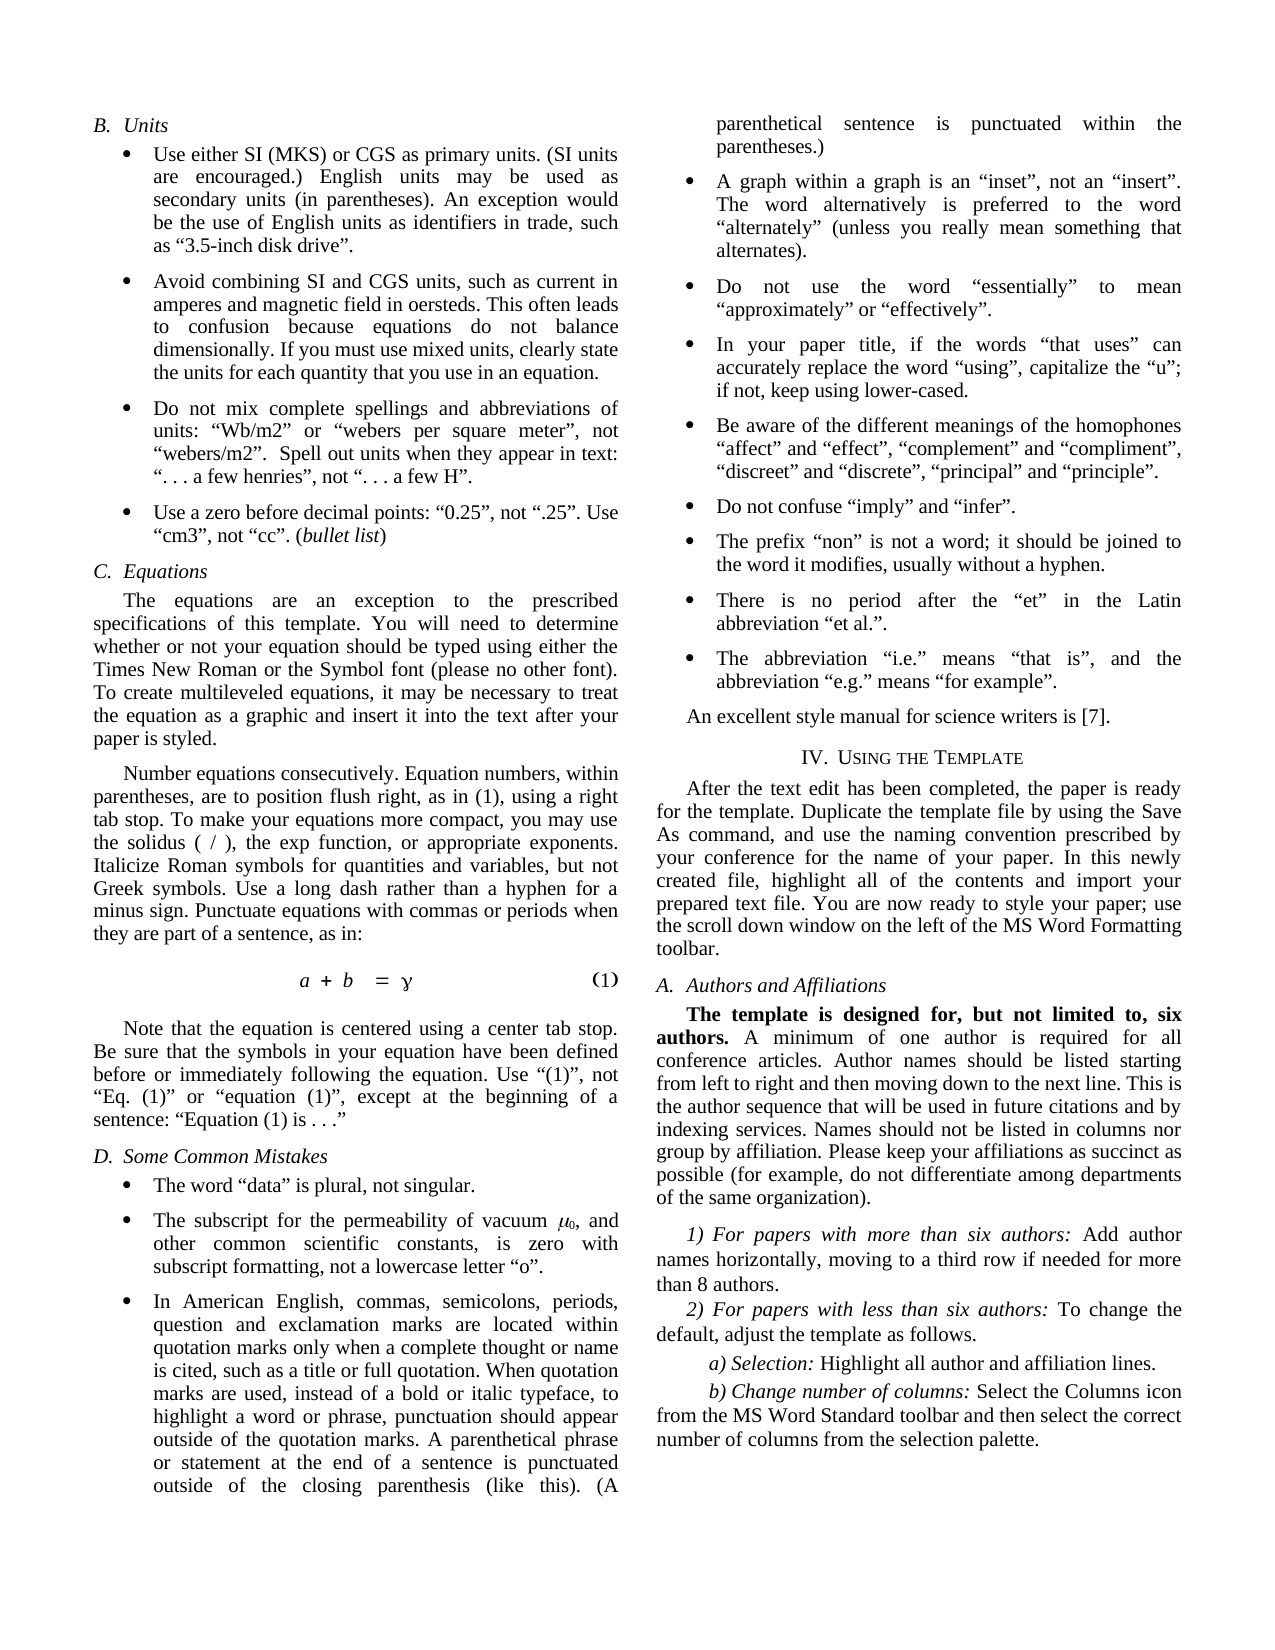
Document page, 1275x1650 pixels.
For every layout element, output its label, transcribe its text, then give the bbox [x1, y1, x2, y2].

list Avoid combining SI and CGS units, such as current in amperes and magnetic field in oersteds. This often leads to confusion because equations do not balance dimensionally. If you must use mixed units, clearly state the units for each quantity that you use in an equation. [123, 270, 619, 384]
subtitle Equations [93, 559, 619, 583]
list In American English, commas, semicolons, periods, question and exclamation marks are located within quotation marks only when a complete thought or name is cited, such as a title or full quotation. When quotation marks are used, instead of a bold or italic typeface, to highlight a word or phrase, punctuation should appear outside of the quotation marks. A parenthetical phrase or statement at the end of a sentence is punctuated outside of the closing parenthesis (like this). (A parenthetical sentence is punctuated within the parentheses.) [123, 1291, 619, 1497]
list Do not mix complete spellings and abbreviations of units: “Wb/m2” or “webers per square meter”, not “webers/m2”. Spell out units when they appear in text: “. . . a few henries”, not “. . . a few H”. [123, 397, 619, 488]
list There is no period after the “et” in the Latin abbreviation “et al.”. [686, 589, 1182, 634]
text ab  [93, 970, 619, 992]
subtitle Units [93, 112, 619, 137]
subtitle Selection: Highlight all author and affiliation lines. [656, 1351, 1182, 1375]
list A graph within a graph is an “inset”, not an “insert”. The word alternatively is preferred to the word “alternately” (unless you really mean something that alternates). [686, 171, 1182, 262]
text The template is designed for, but not limited to, six authors. A minimum of one author is required for all conference articles. Author names should be listed starting from left to right and then moving down to the next line. This is the author sequence that will be used in future citations and by indexing services. Names should not be listed in columns nor group by affiliation. Please keep your affiliations as succinct as possible (for example, do not differentiate among departments of the same organization). [656, 1003, 1182, 1209]
subtitle For papers with more than six authors: Add author names horizontally, moving to a third row if needed for more than 8 authors. [656, 1222, 1182, 1297]
subtitle For papers with less than six authors: To change the default, adjust the template as follows. [656, 1297, 1182, 1347]
text An excellent style manual for science writers is [7]. [656, 705, 1182, 728]
list Use either SI (MKS) or CGS as primary units. (SI units are encouraged.) English units may be used as secondary units (in parentheses). An exception would be the use of English units as identifiers in trade, such as “3.5-inch disk drive”. [123, 143, 619, 257]
subtitle Using the Template [656, 745, 1182, 769]
list The abbreviation “i.e.” means “that is”, and the abbreviation “e.g.” means “for example”. [686, 647, 1182, 693]
list Use a zero before decimal points: “0.25”, not “.25”. Use “cm3”, not “cc”. (bullet list) [123, 501, 619, 547]
list Be aware of the different meanings of the homophones “affect” and “effect”, “complement” and “compliment”, “discreet” and “discrete”, “principal” and “principle”. [686, 414, 1182, 483]
list Do not use the word “essentially” to mean “approximately” or “effectively”. [686, 275, 1182, 321]
text Note that the equation is centered using a center tab stop. Be sure that the symbols in your equation have been defined before or immediately following the equation. Use “(1)”, not “Eq. (1)” or “equation (1)”, except at the beginning of a sentence: “Equation (1) is . . .” [93, 1017, 619, 1131]
subtitle Authors and Affiliations [656, 973, 1182, 997]
subtitle Some Common Mistakes [93, 1144, 619, 1168]
subtitle Change number of columns: Select the Columns icon from the MS Word Standard toolbar and then select the correct number of columns from the selection palette. [656, 1379, 1182, 1451]
list The subscript for the permeability of vacuum 0, and other common scientific constants, is zero with subscript formatting, not a lowercase letter “o”. [123, 1209, 619, 1278]
text The equations are an exception to the prescribed specifications of this template. You will need to determine whether or not your equation should be typed using either the Times New Roman or the Symbol font (please no other font). To create multileveled equations, it may be necessary to treat the equation as a graphic and insert it into the text after your paper is styled. [93, 589, 619, 750]
list Do not confuse “imply” and “infer”. [686, 495, 1182, 518]
text After the text edit has been completed, the paper is ready for the template. Duplicate the template file by using the Save As command, and use the naming convention prescribed by your conference for the name of your paper. In this newly created file, highlight all of the contents and import your prepared text file. You are now ready to style your paper; use the scroll down window on the left of the MS Word Formatting toolbar. [656, 777, 1182, 960]
list The word “data” is plural, not singular. [123, 1174, 619, 1197]
list The prefix “non” is not a word; it should be joined to the word it modifies, usually without a hyphen. [686, 531, 1182, 576]
text Number equations consecutively. Equation numbers, within parentheses, are to position flush right, as in (1), using a right tab stop. To make your equations more compact, you may use the solidus ( / ), the exp function, or appropriate exponents. Italicize Roman symbols for quantities and variables, but not Greek symbols. Use a long dash rather than a hyphen for a minus sign. Punctuate equations with commas or periods when they are part of a sentence, as in: [93, 762, 619, 945]
list In your paper title, if the words “that uses” can accurately replace the word “using”, capitalize the “u”; if not, keep using lower-cased. [686, 333, 1182, 402]
